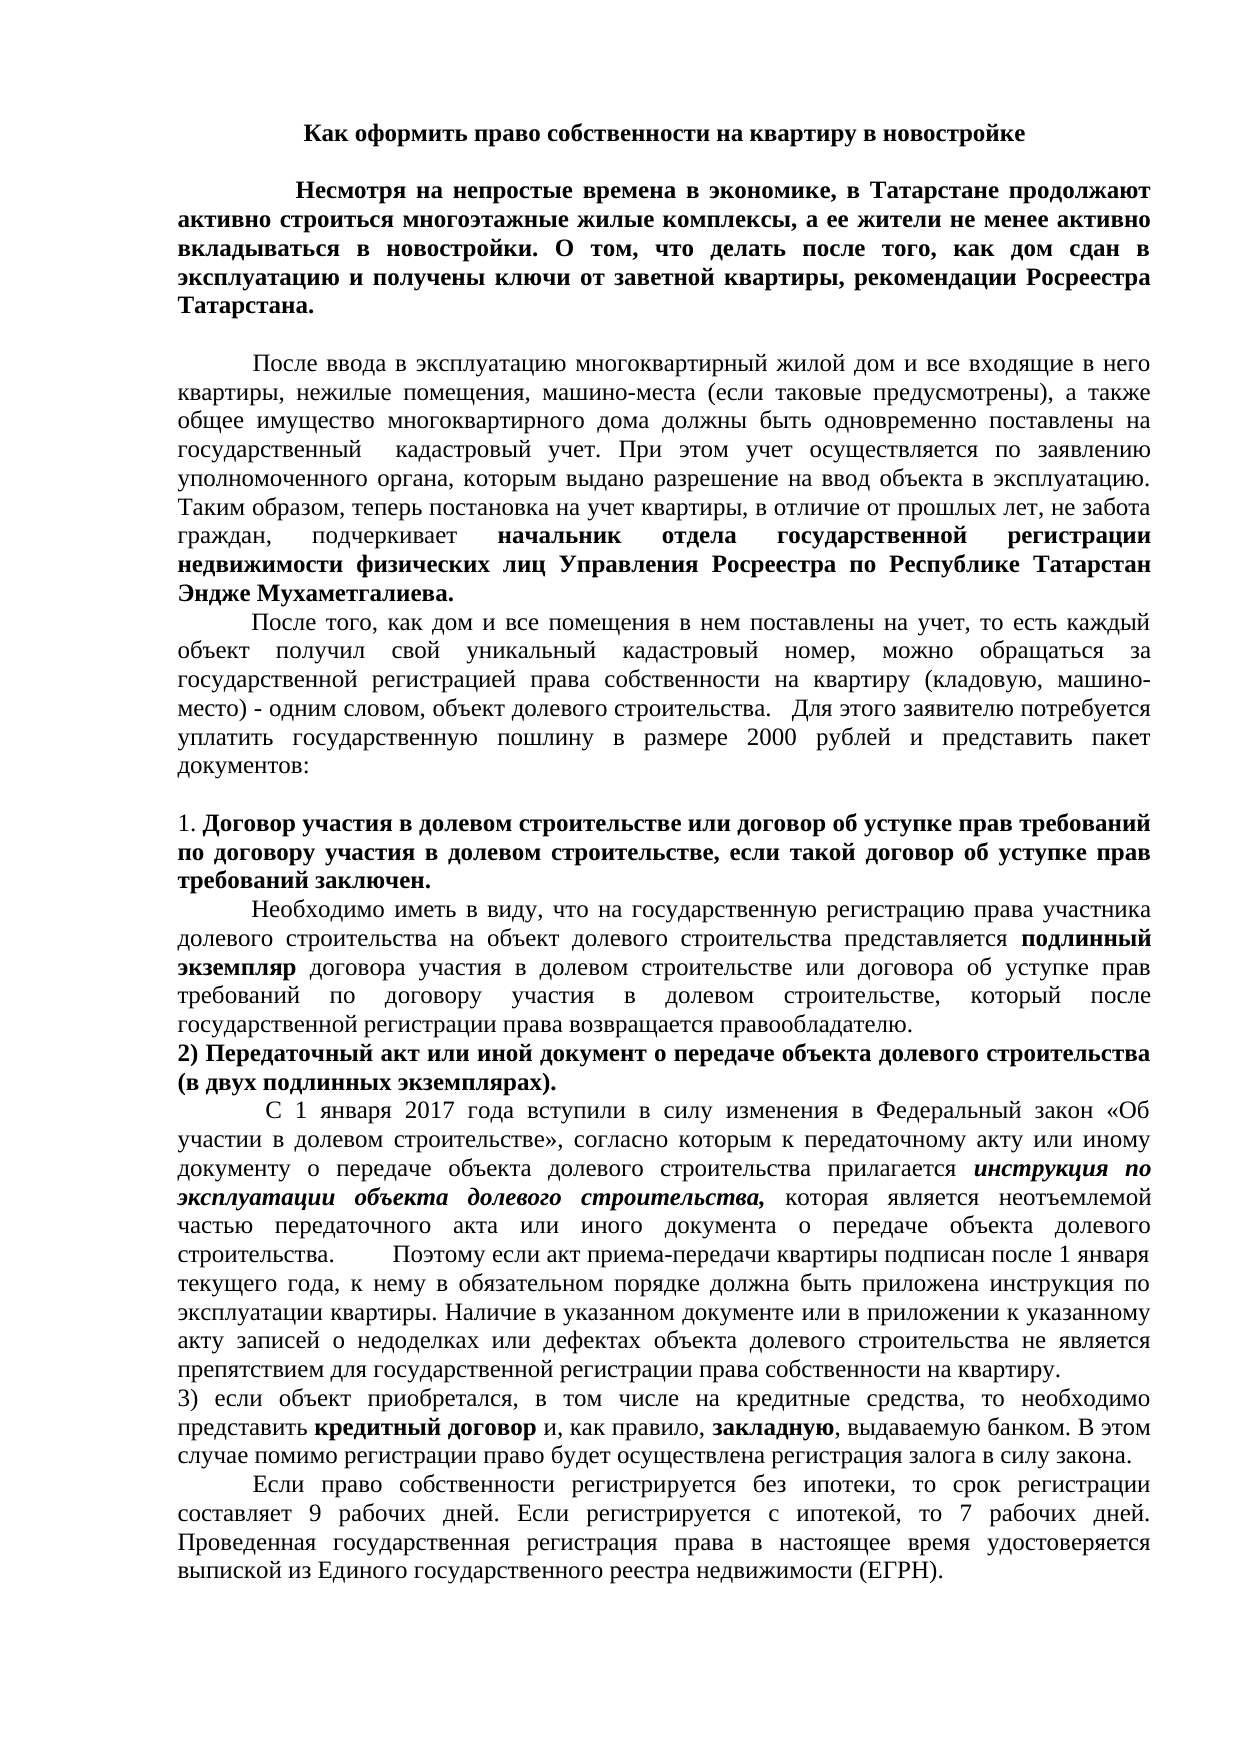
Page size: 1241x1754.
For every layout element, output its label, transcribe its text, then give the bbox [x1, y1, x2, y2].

text После того, как дом и все помещения в нем поставлены на учет, то есть каждый объект получил свой уникальный кадастровый номер, можно обращаться за государственной регистрацией права собственности на квартиру (кладовую, машино-место) - одним словом, объект долевого строительства. Для этого заявителю потребуется уплатить государственную пошлину в размере 2000 рублей и представить пакет документов: [177, 607, 1152, 779]
text Как оформить право собственности на квартиру в новостройке [177, 118, 1152, 147]
text Несмотря на непростые времена в экономике, в Татарстане продолжают активно строиться многоэтажные жилые комплексы, а ее жители не менее активно вкладываться в новостройки. О том, что делать после того, как дом сдан в эксплуатацию и получены ключи от заветной квартиры, рекомендации Росреестра Татарстана. [177, 176, 1152, 319]
text Если право собственности регистрируется без ипотеки, то срок регистрации составляет 9 рабочих дней. Если регистрируется с ипотекой, то 7 рабочих дней. Проведенная государственная регистрация права в настоящее время удостоверяется выпиской из Единого государственного реестра недвижимости (ЕГРН). [177, 1469, 1152, 1584]
text Необходимо иметь в виду, что на государственную регистрацию права участника долевого строительства на объект долевого строительства представляется подлинный экземпляр договора участия в долевом строительстве или договора об уступке прав требований по договору участия в долевом строительстве, который после государственной регистрации права возвращается правообладателю. [177, 894, 1152, 1038]
text С 1 января 2017 года вступили в силу изменения в Федеральный закон «Об участии в долевом строительстве», согласно которым к передаточному акту или иному документу о передаче объекта долевого строительства прилагается инструкция по эксплуатации объекта долевого строительства, которая является неотъемлемой частью передаточного акта или иного документа о передаче объекта долевого строительства. Поэтому если акт приема-передачи квартиры подписан после 1 января текущего года, к нему в обязательном порядке должна быть приложена инструкция по эксплуатации квартиры. Наличие в указанном документе или в приложении к указанному акту записей о недоделках или дефектах объекта долевого строительства не является препятствием для государственной регистрации права собственности на квартиру. [177, 1096, 1152, 1383]
text 3) если объект приобретался, в том числе на кредитные средства, то необходимо представить кредитный договор и, как правило, закладную, выдаваемую банком. В этом случае помимо регистрации право будет осуществлена регистрация залога в силу закона. [177, 1383, 1152, 1469]
text 2) Передаточный акт или иной документ о передаче объекта долевого строительства (в двух подлинных экземплярах). [177, 1038, 1152, 1096]
text 1. Договор участия в долевом строительстве или договор об уступке прав требований по договору участия в долевом строительстве, если такой договор об уступке прав требований заключен. [177, 808, 1152, 894]
text После ввода в эксплуатацию многоквартирный жилой дом и все входящие в него квартиры, нежилые помещения, машино-места (если таковые предусмотрены), а также общее имущество многоквартирного дома должны быть одновременно поставлены на государственный кадастровый учет. При этом учет осуществляется по заявлению уполномоченного органа, которым выдано разрешение на ввод объекта в эксплуатацию. Таким образом, теперь постановка на учет квартиры, в отличие от прошлых лет, не забота граждан, подчеркивает начальник отдела государственной регистрации недвижимости физических лиц Управления Росреестра по Республике Татарстан Эндже Мухаметгалиева. [177, 348, 1152, 607]
